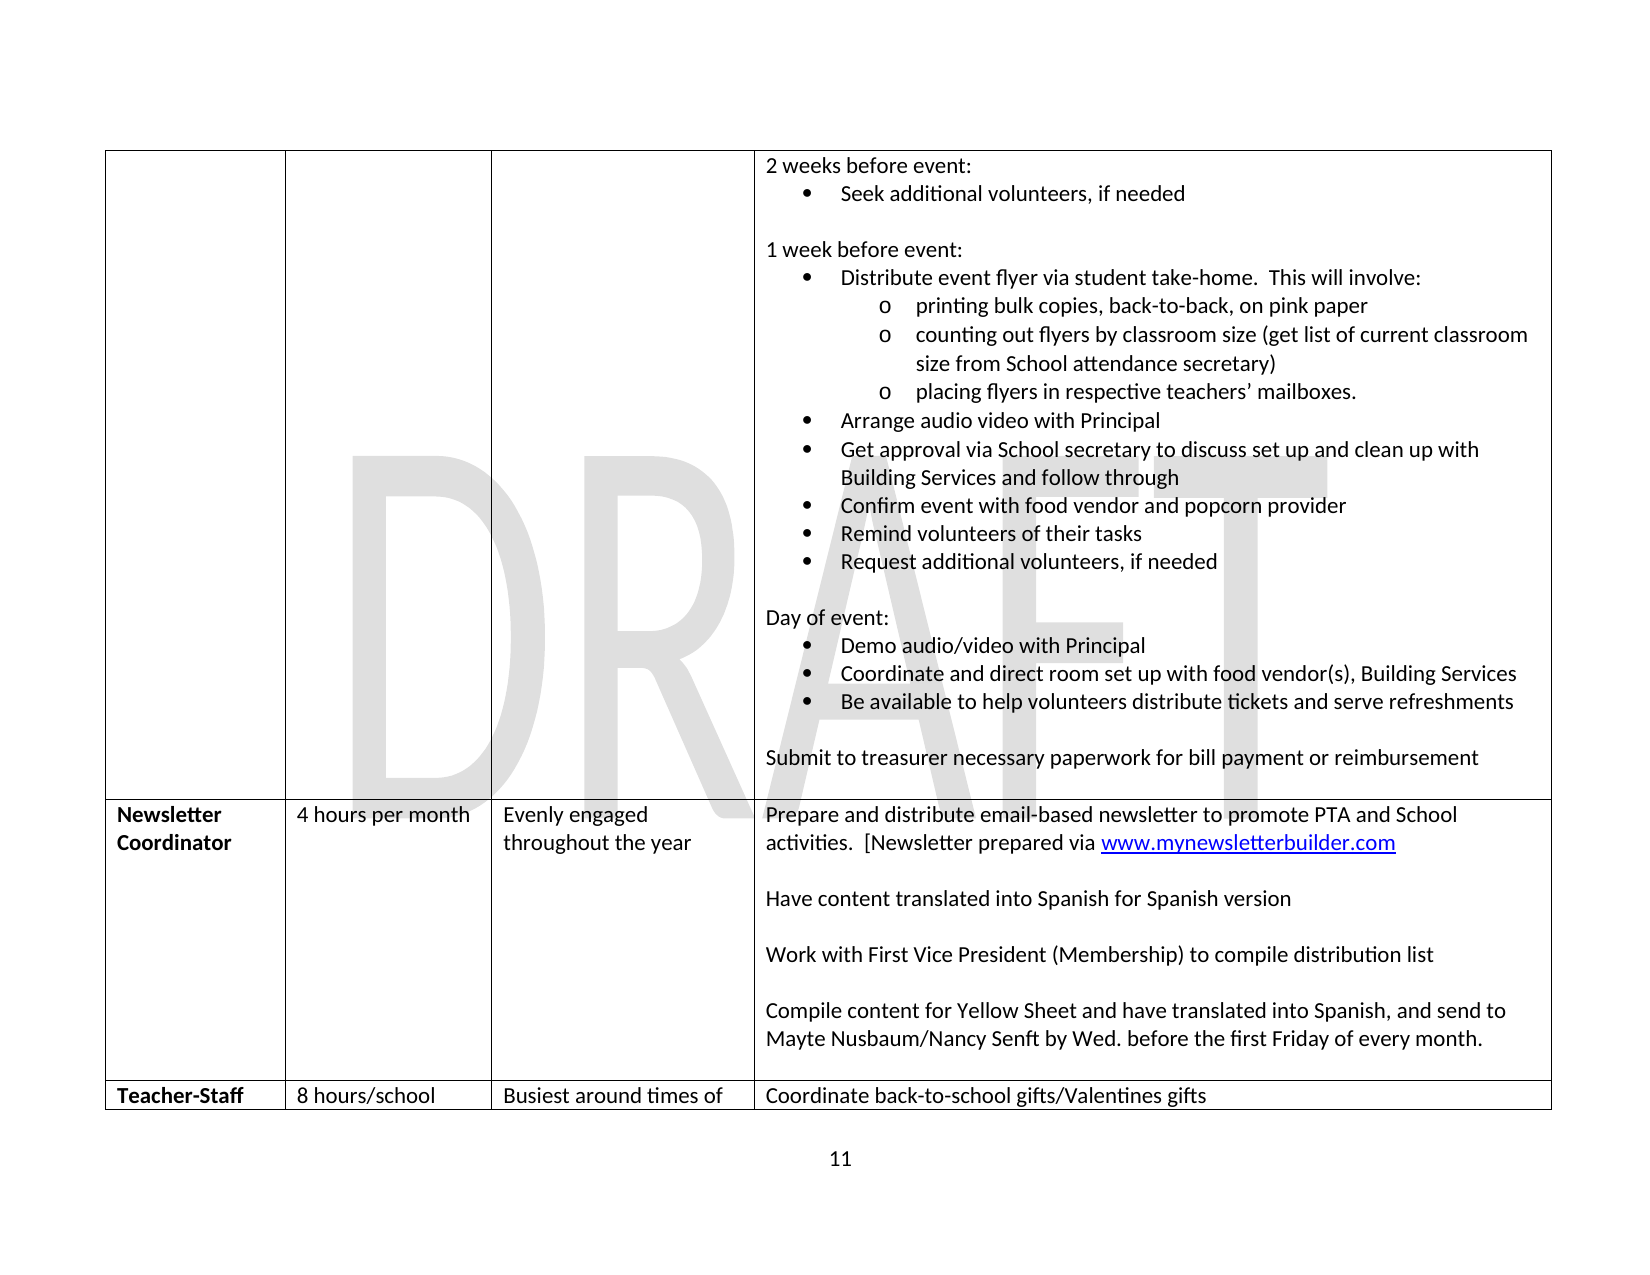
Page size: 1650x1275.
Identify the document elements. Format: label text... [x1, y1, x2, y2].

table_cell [492, 1081, 754, 1109]
table_cell Prepare and distribute email-based newsletter to promote PTA and School activities. [Newsletter prepared via www.mynewsletterbuilder.com Have content translated into Spanish for Spanish version Work with First Vice President (Membership) to compile distribution list Compile content for Yellow Sheet and have translated into Spanish, and send to Mayte Nusbaum/Nancy Senft by Wed. before the first Friday of every month. [755, 800, 1551, 1080]
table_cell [755, 1081, 1551, 1109]
table_cell 8 hours/school year [286, 1081, 491, 1109]
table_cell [492, 151, 754, 799]
table_cell 4 hours per month [286, 800, 491, 1080]
table_cell Evenly engaged throughout the year [492, 800, 754, 1080]
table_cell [755, 151, 1551, 799]
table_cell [106, 1081, 285, 1109]
table_cell Newsletter Coordinator [106, 800, 285, 1080]
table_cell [106, 151, 285, 799]
table_cell 10 hours [286, 151, 491, 799]
